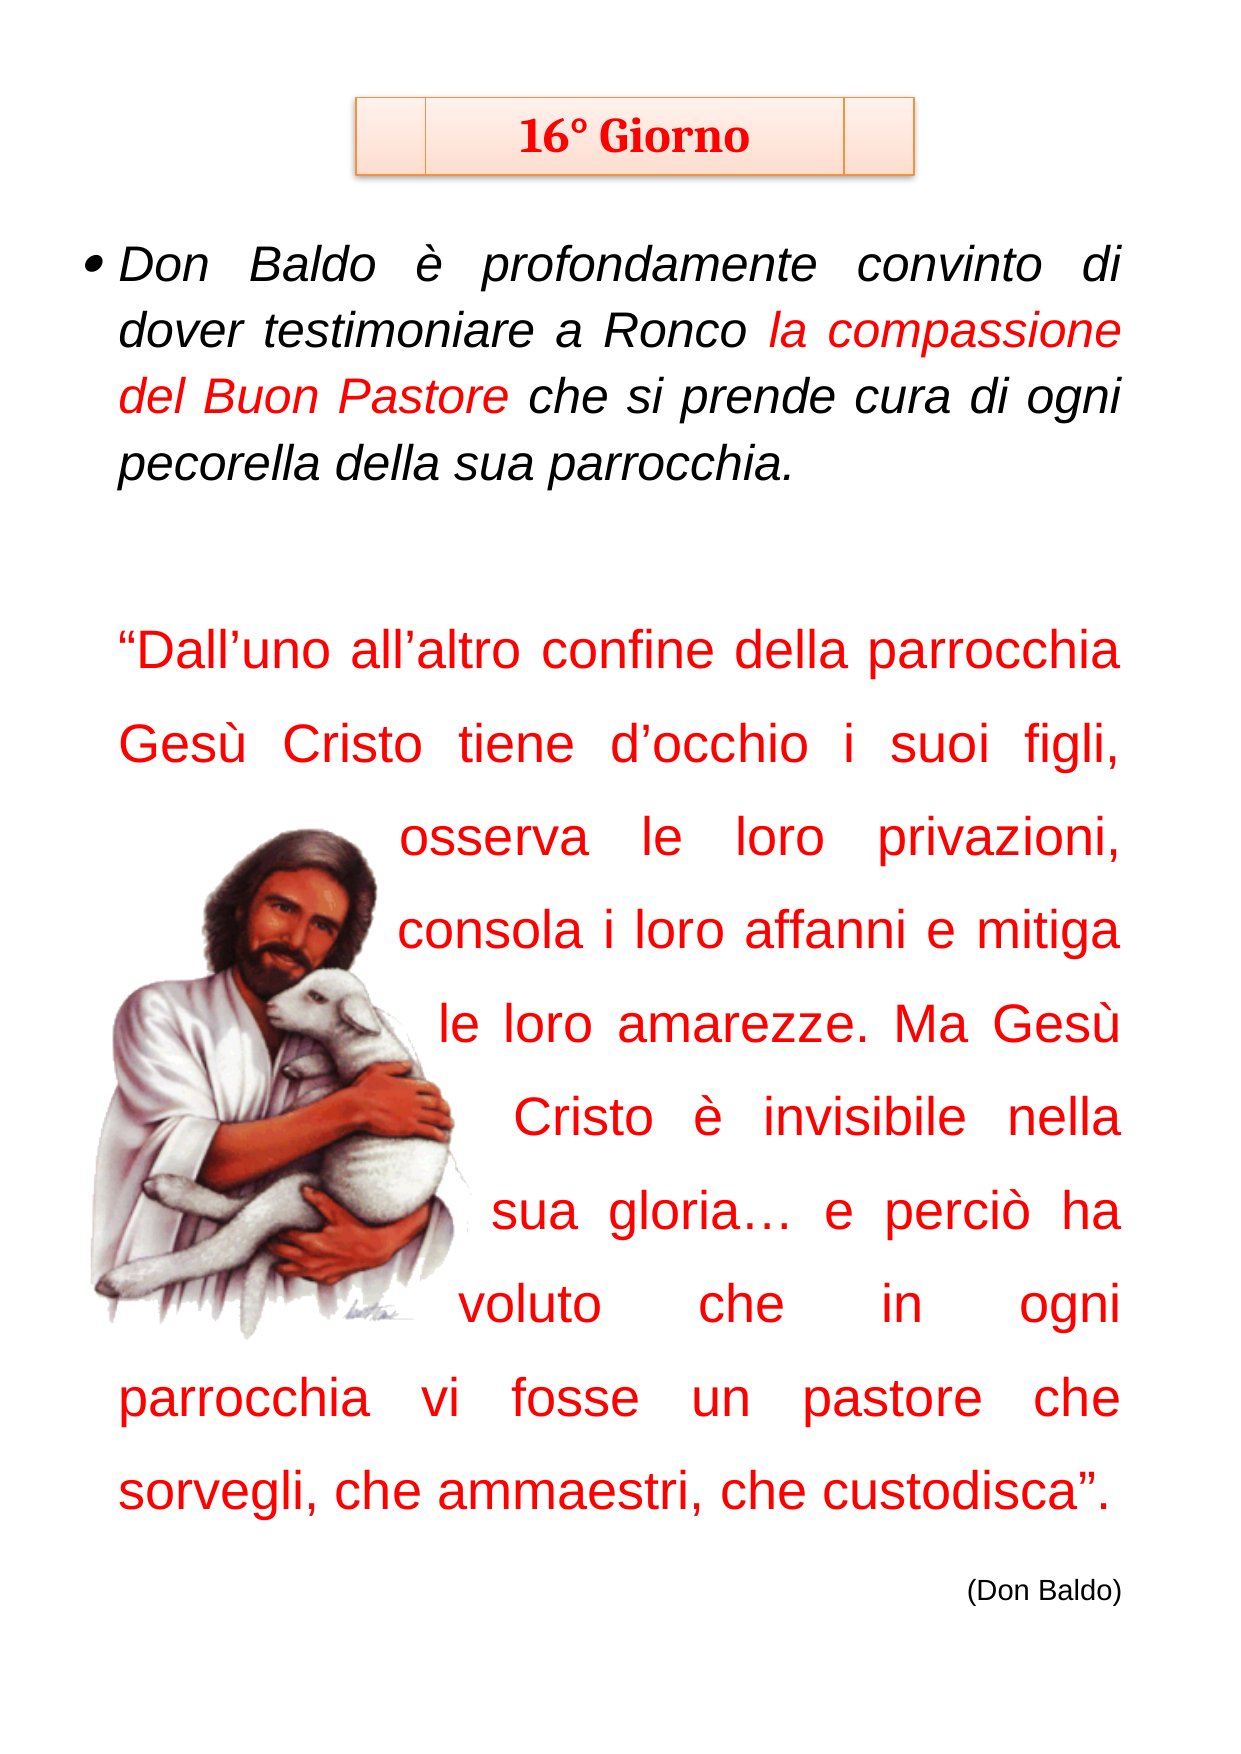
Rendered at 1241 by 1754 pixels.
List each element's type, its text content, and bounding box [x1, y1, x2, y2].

picture [81, 820, 494, 1346]
list Don Baldo è profondamente convinto di dover testimoniare a Ronco la compassione del Buon Pastore che si prende cura di ogni pecorella della sua parrocchia. [81, 234, 1122, 490]
text “Dall’uno all’altro confine della parrocchia Gesù Cristo tiene d’occhio i suoi figli, osserva le loro privazioni, consola i loro affanni e mitiga le loro amarezze. Ma Gesù Cristo è invisibile nella sua gloria… e perciò ha voluto che in ogni parrocchia vi fosse un pastore che sorvegli, che ammaestri, che custodisca”. [118, 618, 1122, 1521]
text (Don Baldo) [118, 1573, 1122, 1606]
